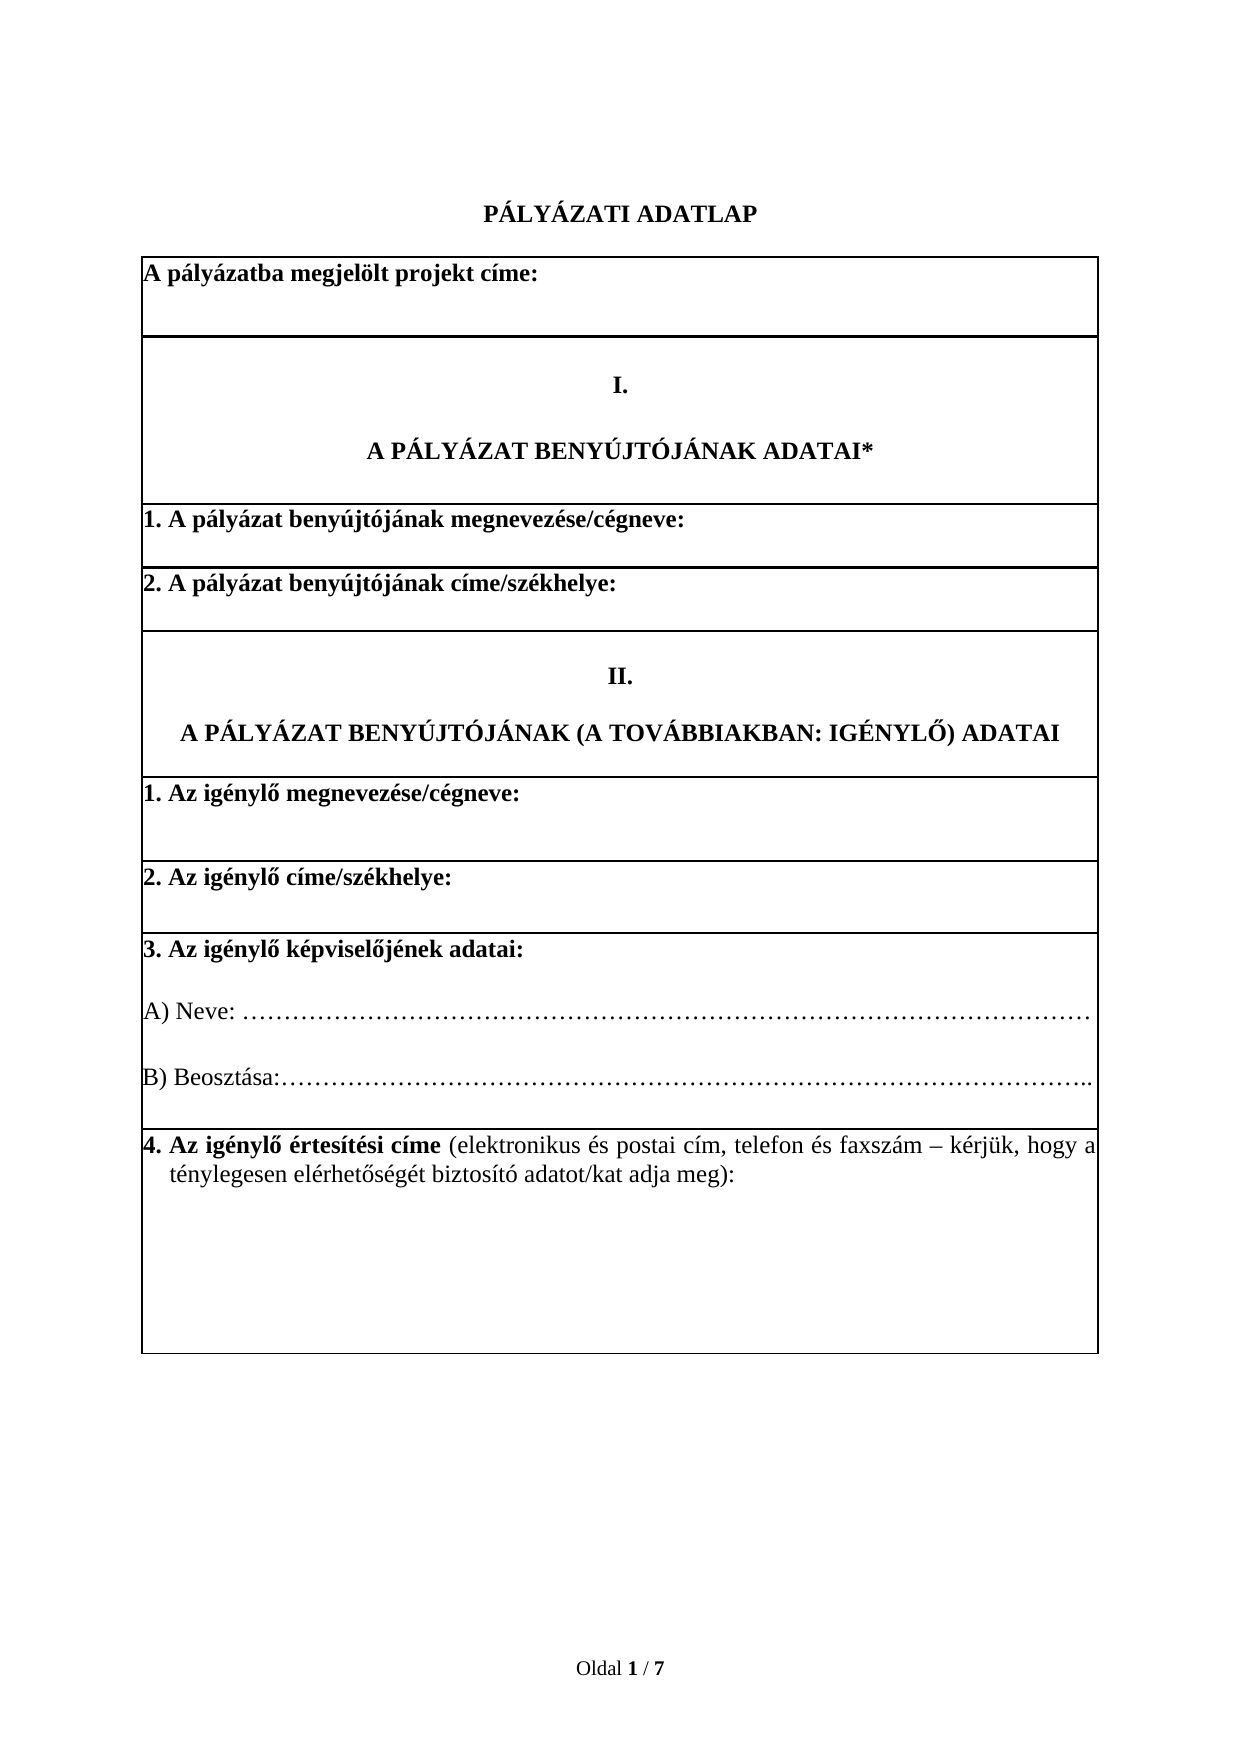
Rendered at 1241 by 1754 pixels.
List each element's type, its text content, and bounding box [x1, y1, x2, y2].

table_cell I. A PÁLYÁZAT BENYÚJTÓJÁNAK ADATAI* [143, 338, 1097, 502]
table_cell 2. A pályázat benyújtójának címe/székhelye: [143, 569, 1097, 630]
table_cell 1. A pályázat benyújtójának megnevezése/cégneve: [143, 505, 1097, 566]
table_cell II. A PÁLYÁZAT BENYÚJTÓJÁNAK (A TOVÁBBIAKBAN: IGÉNYLŐ) ADATAI [143, 632, 1097, 776]
text PÁLYÁZATI ADATLAP [148, 199, 1093, 227]
table_cell 1. Az igénylő megnevezése/cégneve: [143, 778, 1097, 859]
table_cell 4. Az igénylő értesítési címe (elektronikus és postai cím, telefon és faxszám – kérjük, hogy a ténylegesen elérhetőségét biztosító adatot/kat adja meg): [143, 1130, 1097, 1353]
table_cell 2. Az igénylő címe/székhelye: [143, 862, 1097, 932]
table_cell 3. Az igénylő képviselőjének adatai: A) Neve: ………………………………………………………………………………………… B) Beosztása:…………………………………………………………………………………….. [143, 934, 1097, 1128]
table_header A pályázatba megjelölt projekt címe: [143, 258, 1097, 335]
